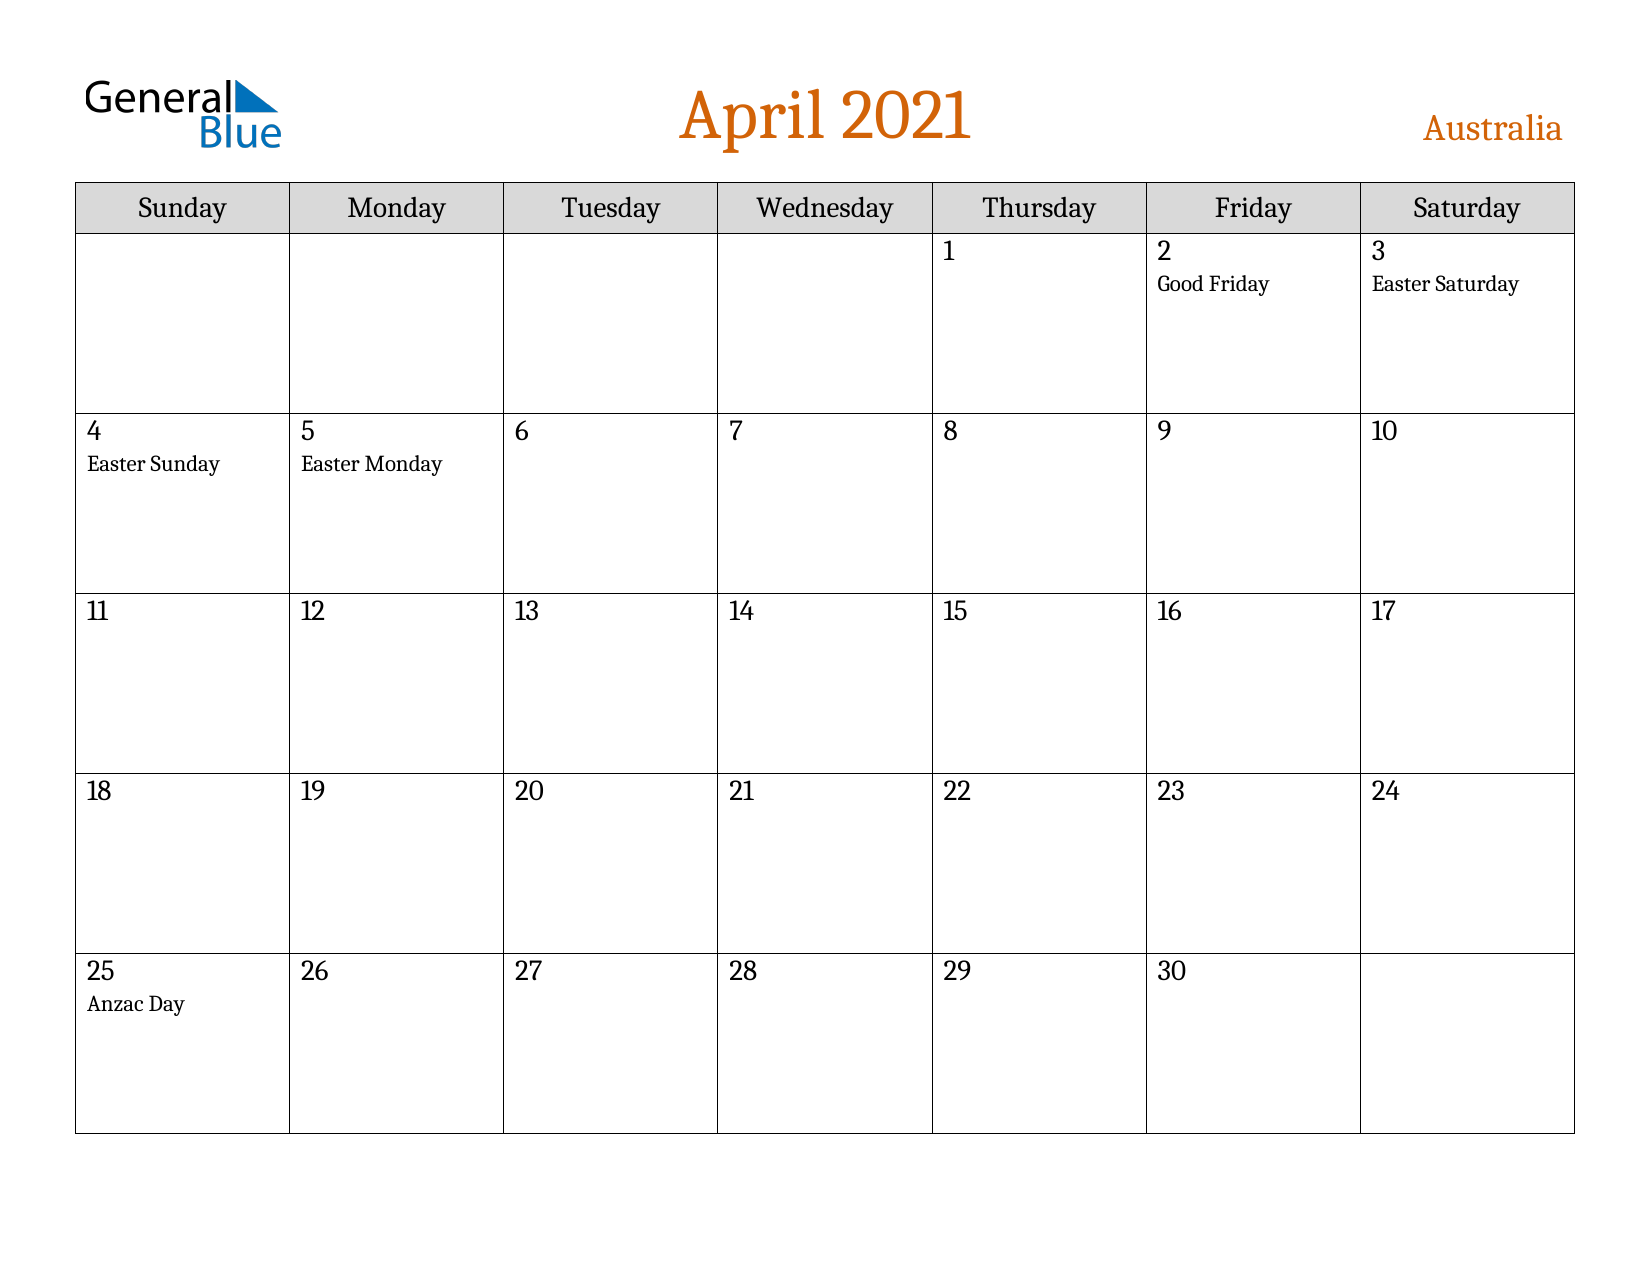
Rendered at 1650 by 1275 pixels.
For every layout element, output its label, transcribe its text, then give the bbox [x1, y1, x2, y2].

table_cell Friday [1147, 183, 1360, 233]
table_cell 9 [1147, 414, 1360, 450]
table_cell 7 [718, 414, 932, 450]
table_cell [290, 270, 503, 413]
table_cell [1361, 810, 1574, 953]
table_cell Easter Saturday [1361, 270, 1574, 413]
table_cell [504, 450, 717, 593]
table_cell [933, 450, 1146, 593]
table_cell [290, 810, 503, 953]
table_cell [76, 810, 289, 953]
table_cell 17 [1361, 594, 1574, 630]
table_cell [76, 270, 289, 413]
table_cell 8 [933, 414, 1146, 450]
table_cell 3 [1361, 234, 1574, 270]
table_cell [76, 234, 289, 270]
table_cell [1147, 810, 1360, 953]
table_cell 28 [718, 954, 932, 990]
table_header April 2021 [504, 75, 1146, 182]
table_cell [718, 990, 932, 1133]
table_cell [290, 234, 503, 270]
table_cell 16 [1147, 594, 1360, 630]
table_cell [718, 270, 932, 413]
table_cell Tuesday [504, 183, 717, 233]
table_cell Easter Sunday [76, 450, 289, 593]
table_cell 15 [933, 594, 1146, 630]
table_cell [1361, 990, 1574, 1133]
table_cell [933, 810, 1146, 953]
table_cell 29 [933, 954, 1146, 990]
table_cell [1361, 630, 1574, 773]
table_cell 26 [290, 954, 503, 990]
table_cell Easter Monday [290, 450, 503, 593]
table_cell 5 [290, 414, 503, 450]
table_cell 11 [76, 594, 289, 630]
table_cell [504, 630, 717, 773]
table_cell 4 [76, 414, 289, 450]
table_cell 14 [718, 594, 932, 630]
table_cell 12 [290, 594, 503, 630]
table_cell [933, 990, 1146, 1133]
table_cell [1147, 450, 1360, 593]
table_cell 13 [504, 594, 717, 630]
table_cell [1147, 990, 1360, 1133]
table_cell [290, 990, 503, 1133]
picture [86, 80, 281, 148]
table_cell Saturday [1361, 183, 1574, 233]
table_cell 10 [1361, 414, 1574, 450]
table_cell 18 [76, 774, 289, 810]
table_cell [504, 810, 717, 953]
table_cell [933, 630, 1146, 773]
table_cell Monday [290, 183, 503, 233]
table_cell [718, 234, 932, 270]
table_cell [290, 630, 503, 773]
table_cell 2 [1147, 234, 1360, 270]
table_cell 21 [718, 774, 932, 810]
table_cell 6 [504, 414, 717, 450]
table_cell 19 [290, 774, 503, 810]
table_cell Good Friday [1147, 270, 1360, 413]
table_cell [718, 450, 932, 593]
table_cell Thursday [933, 183, 1146, 233]
table_cell 20 [504, 774, 717, 810]
table_cell [718, 630, 932, 773]
table_cell [1147, 630, 1360, 773]
table_header [76, 75, 503, 182]
table_cell [504, 270, 717, 413]
table_cell 30 [1147, 954, 1360, 990]
table_cell Anzac Day [76, 990, 289, 1133]
table_cell 23 [1147, 774, 1360, 810]
table_cell [76, 630, 289, 773]
table_cell [718, 810, 932, 953]
table_header Australia [1146, 75, 1574, 182]
table_cell 22 [933, 774, 1146, 810]
table_cell [1361, 954, 1574, 990]
table_cell 24 [1361, 774, 1574, 810]
table_cell 27 [504, 954, 717, 990]
table_cell [933, 270, 1146, 413]
table_cell 25 [76, 954, 289, 990]
table_cell [504, 234, 717, 270]
table_cell Sunday [76, 183, 289, 233]
table_cell Wednesday [718, 183, 932, 233]
table_cell 1 [933, 234, 1146, 270]
table_cell [504, 990, 717, 1133]
table_cell [1361, 450, 1574, 593]
